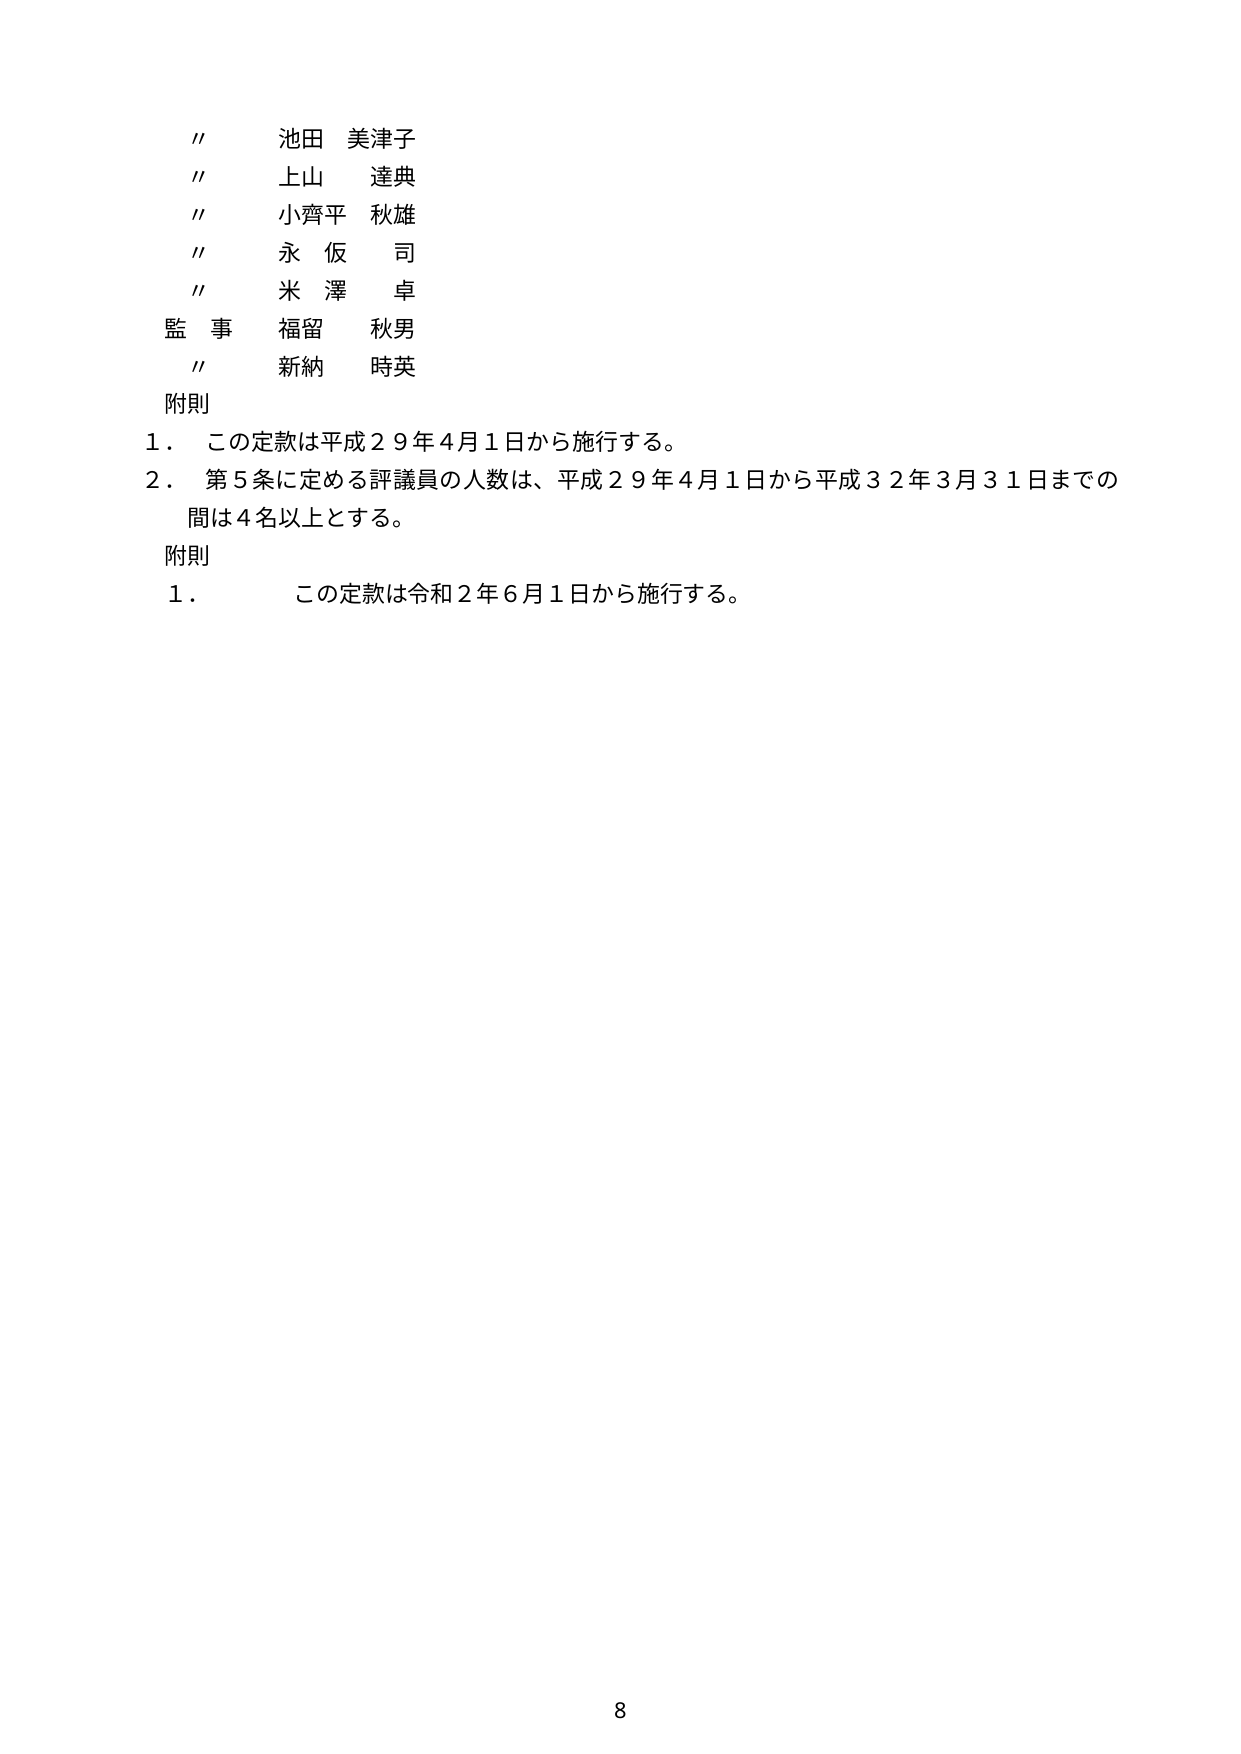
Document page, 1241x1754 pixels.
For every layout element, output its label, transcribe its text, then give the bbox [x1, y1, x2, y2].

text 〃 上山 達典 [118, 157, 1122, 194]
list この定款は令和２年６月１日から施行する。 [164, 574, 1122, 612]
text 〃 池田 美津子 [118, 119, 1122, 157]
text 〃 永 仮 司 [118, 232, 1122, 270]
text 〃 小齊平 秋雄 [118, 194, 1122, 232]
text 〃 新納 時英 [118, 346, 1122, 384]
list 第５条に定める評議員の人数は、平成２９年４月１日から平成３２年３月３１日までの間は４名以上とする。 [141, 460, 1122, 536]
list この定款は平成２９年４月１日から施行する。 [141, 422, 1122, 460]
text 〃 米 澤 卓 [118, 270, 1122, 308]
text 附則 [141, 536, 1122, 574]
text 監 事 福留 秋男 [118, 308, 1122, 346]
text 附則 [118, 384, 1122, 422]
